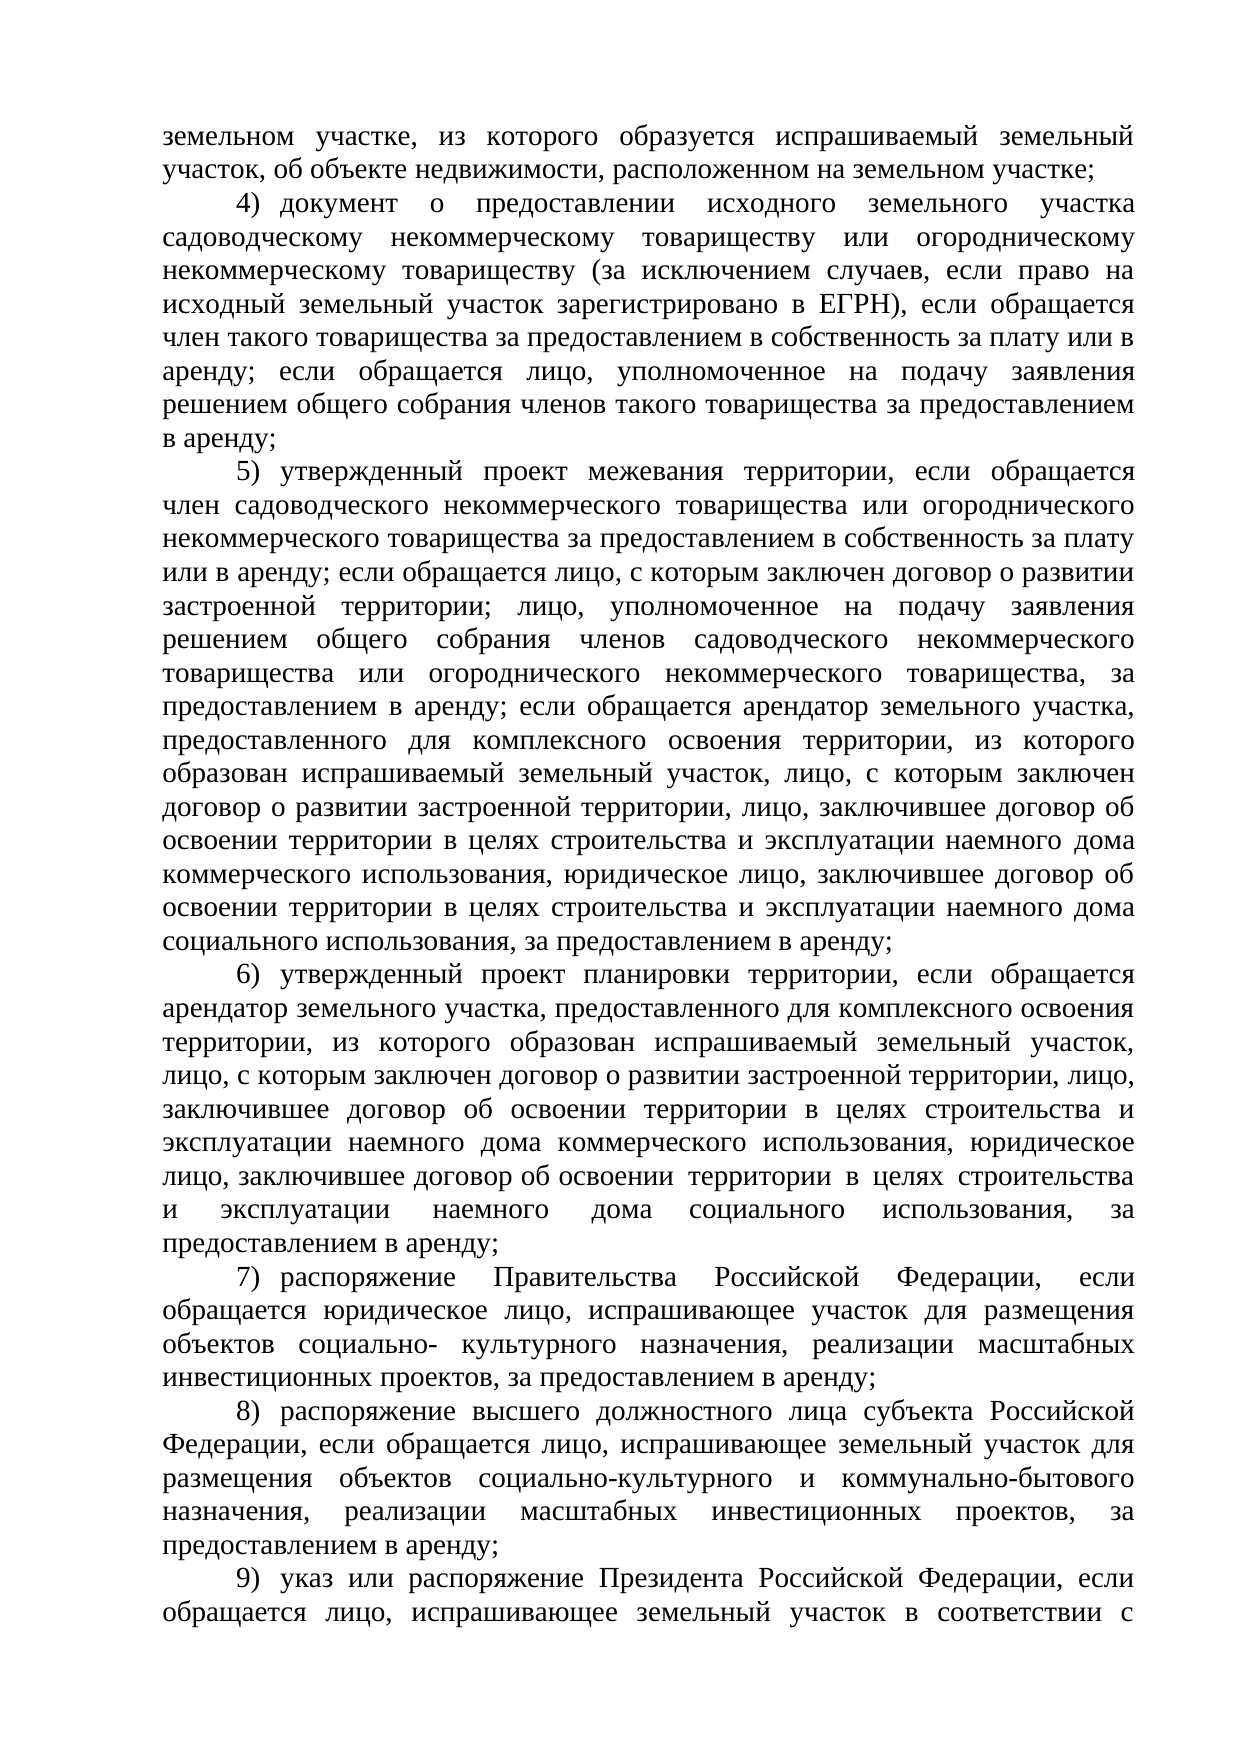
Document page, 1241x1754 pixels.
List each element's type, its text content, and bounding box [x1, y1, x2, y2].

list распоряжение Правительства Российской Федерации, если обращается юридическое лицо, испрашивающее участок для размещения объектов социально- культурного назначения, реализации масштабных инвестиционных проектов, за предоставлением в аренду; [162, 1259, 1135, 1393]
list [162, 118, 1134, 185]
list документ о предоставлении исходного земельного участка садоводческому некоммерческому товариществу или огородническому некоммерческому товариществу (за исключением случаев, если право на исходный земельный участок зарегистрировано в ЕГРН), если обращается член такого товарищества за предоставлением в собственность за плату или в аренду; если обращается лицо, уполномоченное на подачу заявления решением общего собрания членов такого товарищества за предоставлением в аренду; [162, 185, 1135, 453]
list утвержденный проект планировки территории, если обращается арендатор земельного участка, предоставленного для комплексного освоения территории, из которого образован испрашиваемый земельный участок, лицо, с которым заключен договор о развитии застроенной территории, лицо, заключившее договор об освоении территории в целях строительства и эксплуатации наемного дома коммерческого использования, юридическое лицо, заключившее договор об освоении территории в целях строительства и эксплуатации наемного дома социального использования, за предоставлением в аренду; [162, 957, 1135, 1258]
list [162, 1561, 1134, 1628]
list распоряжение высшего должностного лица субъекта Российской Федерации, если обращается лицо, испрашивающее земельный участок для размещения объектов социально-культурного и коммунально-бытового назначения, реализации масштабных инвестиционных проектов, за предоставлением в аренду; [162, 1393, 1135, 1561]
list утвержденный проект межевания территории, если обращается член садоводческого некоммерческого товарищества или огороднического некоммерческого товарищества за предоставлением в собственность за плату или в аренду; если обращается лицо, с которым заключен договор о развитии застроенной территории; лицо, уполномоченное на подачу заявления решением общего собрания членов садоводческого некоммерческого товарищества или огороднического некоммерческого товарищества, за предоставлением в аренду; если обращается арендатор земельного участка, предоставленного для комплексного освоения территории, из которого образован испрашиваемый земельный участок, лицо, с которым заключен договор о развитии застроенной территории, лицо, заключившее договор об освоении территории в целях строительства и эксплуатации наемного дома коммерческого использования, юридическое лицо, заключившее договор об освоении территории в целях строительства и эксплуатации наемного дома социального использования, за предоставлением в аренду; [162, 453, 1135, 957]
